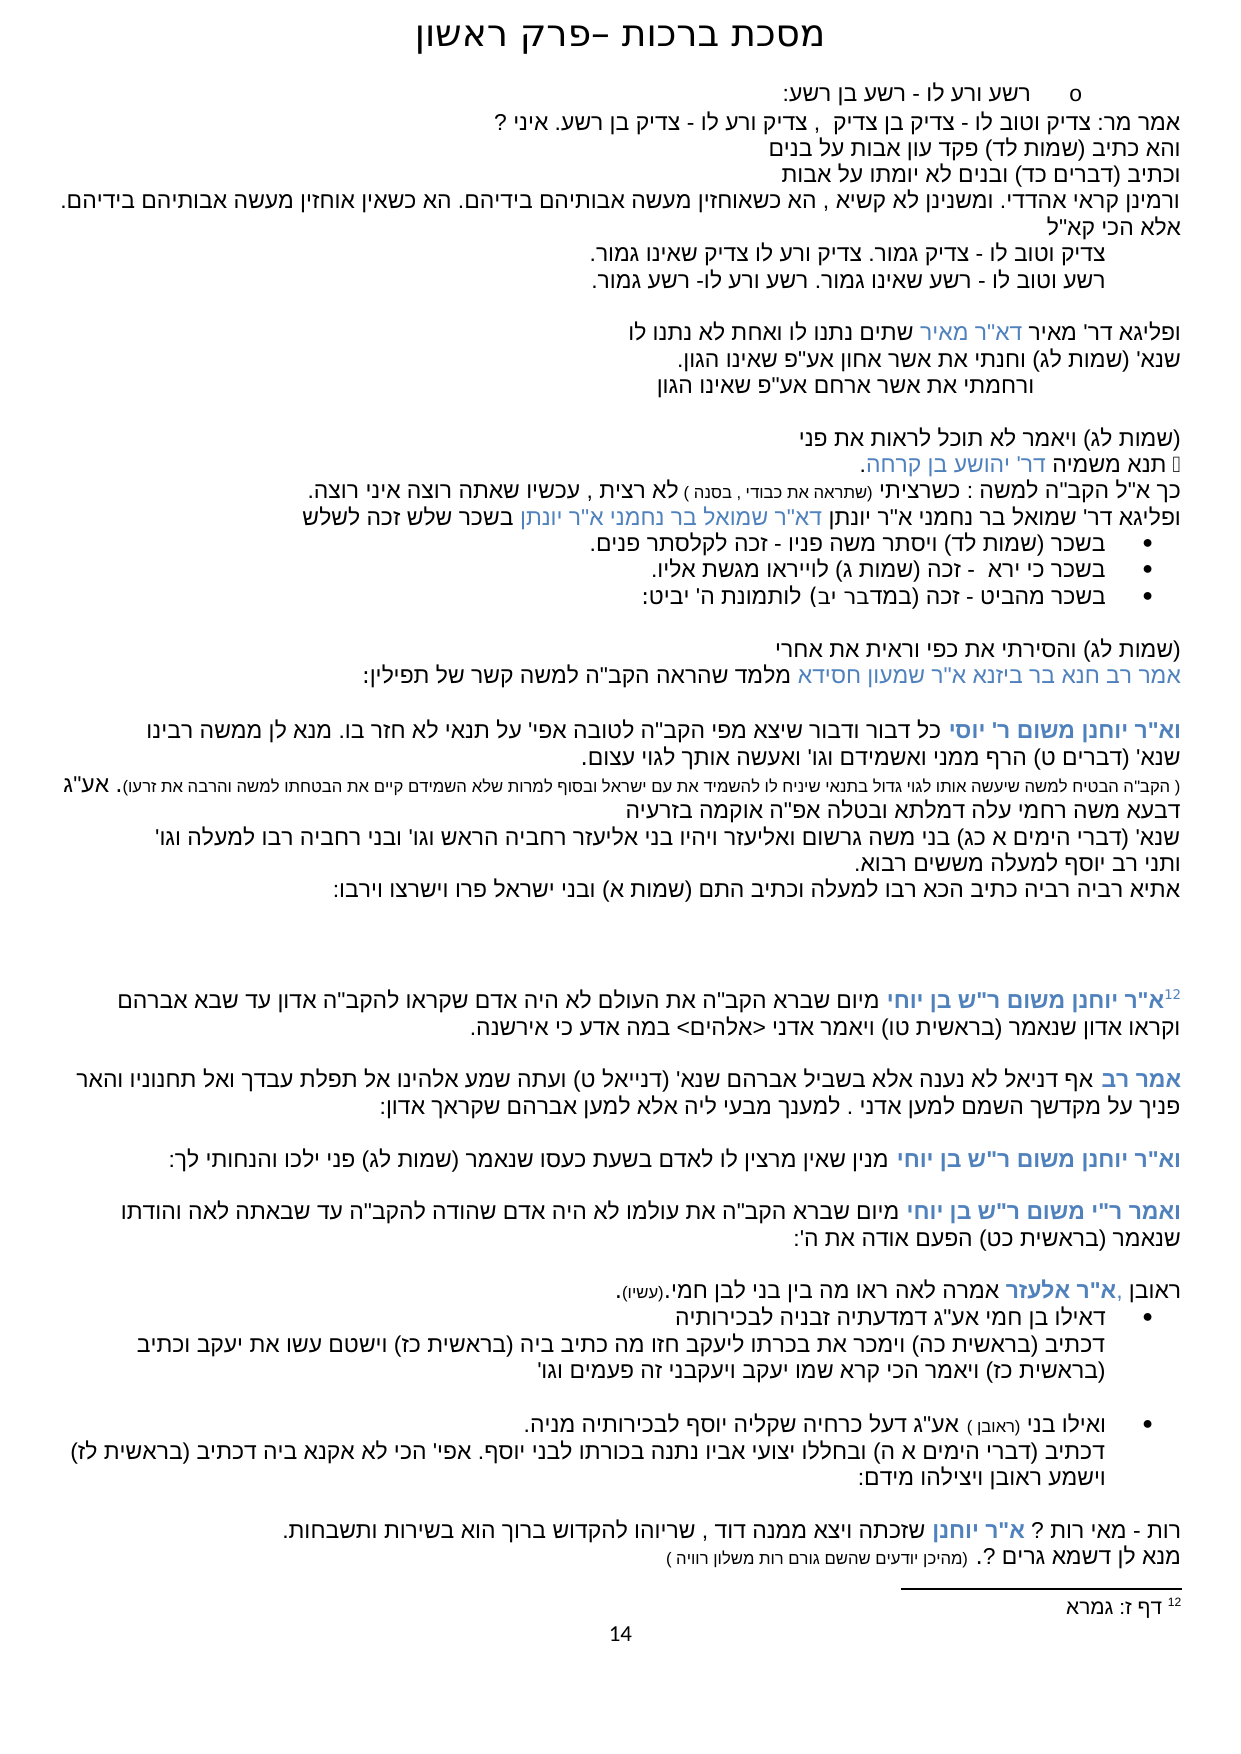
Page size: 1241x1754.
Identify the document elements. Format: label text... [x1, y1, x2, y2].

text ראובן ,א"ר אלעזר אמרה לאה ראו מה בין בני לבן חמי.(עשיו). [59, 1277, 1181, 1304]
text אתיא רביה רביה כתיב הכא רבו למעלה וכתיב התם (שמות א) ובני ישראל פרו וישרצו וירבו: [59, 876, 1181, 903]
text תנא משמיה דר' יהושע בן קרחה. [59, 451, 1181, 477]
text צדיק וטוב לו - צדיק גמור. צדיק ורע לו צדיק שאינו גמור. [59, 240, 1181, 267]
text דכתיב (בראשית כה) וימכר את בכרתו ליעקב חזו מה כתיב ביה (בראשית כז) וישטם עשו את יעקב וכתיב (בראשית כז) ויאמר הכי קרא שמו יעקב ויעקבני זה פעמים וגו' [59, 1331, 1106, 1383]
text אמר מר: צדיק וטוב לו - צדיק בן צדיק , צדיק ורע לו - צדיק בן רשע. איני ? [59, 108, 1181, 135]
text ואמר ר"י משום ר"ש בן יוחי מיום שברא הקב"ה את עולמו לא היה אדם שהודה להקב"ה עד שבאתה לאה והודתו שנאמר (בראשית כט) הפעם אודה את ה': [59, 1198, 1181, 1251]
text וכתיב (דברים כד) ובנים לא יומתו על אבות [59, 161, 1181, 187]
list דאילו בן חמי אע"ג דמדעתיה זבניה לבכירותיה [59, 1304, 1144, 1331]
text וא"ר יוחנן משום ר"ש בן יוחי מנין שאין מרצין לו לאדם בשעת כעסו שנאמר (שמות לג) פני ילכו והנחותי לך: [59, 1146, 1181, 1172]
text ורחמתי את אשר ארחם אע"פ שאינו הגון [59, 372, 1181, 398]
text מנא לן דשמא גרים ?. (מהיכן יודעים שהשם גורם רות משלון רוויה ) [59, 1543, 1181, 1570]
list בשכר מהביט - זכה (במדבר יב) לותמונת ה' יביט: [59, 583, 1144, 610]
text ופליגא דר' שמואל בר נחמני א"ר יונתן דא"ר שמואל בר נחמני א"ר יונתן בשכר שלש זכה לשלש [59, 504, 1181, 530]
text שנא' (דברי הימים א כג) בני משה גרשום ואליעזר ויהיו בני אליעזר רחביה הראש וגו' ובני רחביה רבו למעלה וגו' [59, 824, 1181, 850]
text וא"ר יוחנן משום ר' יוסי כל דבור ודבור שיצא מפי הקב"ה לטובה אפי' על תנאי לא חזר בו. מנא לן ממשה רבינו [59, 717, 1181, 744]
text ורמינן קראי אהדדי. ומשנינן לא קשיא , הא כשאוחזין מעשה אבותיהם בידיהם. הא כשאין אוחזין מעשה אבותיהם בידיהם. [59, 187, 1181, 214]
text דכתיב (דברי הימים א ה) ובחללו יצועי אביו נתנה בכורתו לבני יוסף. אפי' הכי לא אקנא ביה דכתיב (בראשית לז) וישמע ראובן ויצילהו מידם: [59, 1438, 1106, 1490]
text (שמות לג) והסירתי את כפי וראית את אחרי [59, 636, 1181, 662]
list ואילו בני (ראובן ) אע"ג דעל כרחיה שקליה יוסף לבכירותיה מניה. [59, 1411, 1144, 1438]
list בשכר כי ירא - זכה (שמות ג) לוייראו מגשת אליו. [59, 556, 1144, 583]
text רות - מאי רות ? א"ר יוחנן שזכתה ויצא ממנה דוד , שריוהו להקדוש ברוך הוא בשירות ותשבחות. [59, 1517, 1181, 1543]
text והא כתיב (שמות לד) פקד עון אבות על בנים [59, 135, 1181, 161]
text א"ר יוחנן משום ר"ש בן יוחי מיום שברא הקב"ה את העולם לא היה אדם שקראו להקב"ה אדון עד שבא אברהם וקראו אדון שנאמר (בראשית טו) ויאמר אדני <אלהים> במה אדע כי אירשנה. [59, 987, 1181, 1040]
list רשע ורע לו - רשע בן רשע: [59, 80, 1069, 108]
text ופליגא דר' מאיר דא"ר מאיר שתים נתנו לו ואחת לא נתנו לו [59, 319, 1181, 346]
text אמר רב חנא בר ביזנא א"ר שמעון חסידא מלמד שהראה הקב"ה למשה קשר של תפילין: [59, 662, 1181, 689]
text רשע וטוב לו - רשע שאינו גמור. רשע ורע לו- רשע גמור. [59, 267, 1181, 293]
text שנא' (שמות לג) וחנתי את אשר אחון אע"פ שאינו הגון. [59, 346, 1181, 372]
text אלא הכי קא"ל [59, 214, 1181, 240]
text אמר רב אף דניאל לא נענה אלא בשביל אברהם שנא' (דנייאל ט) ועתה שמע אלהינו אל תפלת עבדך ואל תחנוניו והאר פניך על מקדשך השמם למען אדני . למענך מבעי ליה אלא למען אברהם שקראך אדון: [59, 1066, 1181, 1119]
text כך א"ל הקב"ה למשה : כשרציתי (שתראה את כבודי , בסנה ) לא רצית , עכשיו שאתה רוצה איני רוצה. [59, 477, 1181, 504]
text ותני רב יוסף למעלה מששים רבוא. [59, 850, 1181, 876]
text שנא' (דברים ט) הרף ממני ואשמידם וגו' ואעשה אותך לגוי עצום. [59, 744, 1181, 771]
text (שמות לג) ויאמר לא תוכל לראות את פני [59, 425, 1181, 451]
list בשכר (שמות לד) ויסתר משה פניו - זכה לקלסתר פנים. [59, 530, 1144, 556]
text ( הקב"ה הבטיח למשה שיעשה אותו לגוי גדול בתנאי שיניח לו להשמיד את עם ישראל ובסוף למרות שלא השמידם קיים את הבטחתו למשה והרבה את זרעו). אע"ג דבעא משה רחמי עלה דמלתא ובטלה אפ"ה אוקמה בזרעיה [59, 771, 1181, 824]
